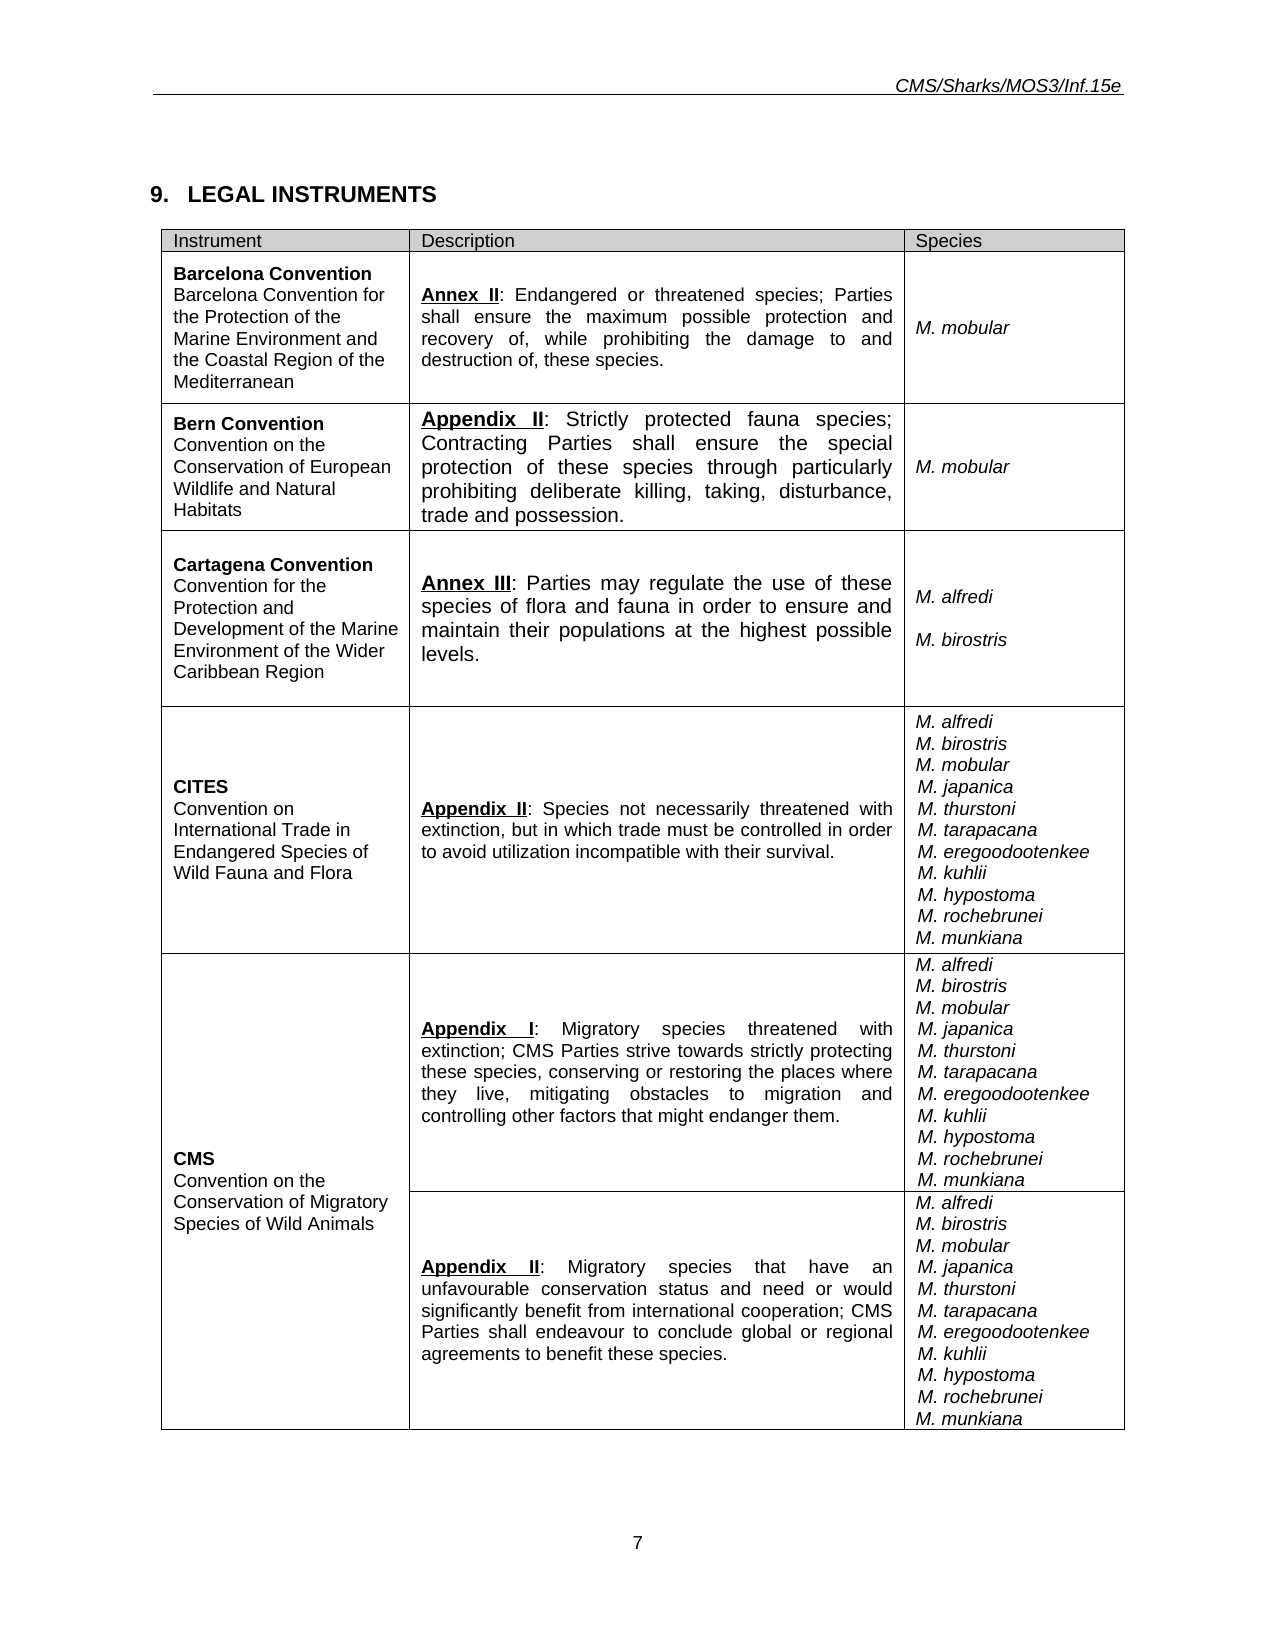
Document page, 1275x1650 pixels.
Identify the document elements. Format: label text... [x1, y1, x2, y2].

table_cell M. alfredi M. birostris M. mobular M. japanica M. thurstoni M. tarapacana M. eregoodootenkee M. kuhlii M. hypostoma M. rochebrunei M. munkiana [905, 954, 1124, 1191]
table_cell Appendix II: Migratory species that have an unfavourable conservation status and need or would significantly benefit from international cooperation; CMS Parties shall endeavour to conclude global or regional agreements to benefit these species. [410, 1192, 904, 1429]
table_cell Barcelona Convention Barcelona Convention for the Protection of the Marine Environment and the Coastal Region of the Mediterranean [162, 252, 409, 403]
table_cell Appendix I: Migratory species threatened with extinction; CMS Parties strive towards strictly protecting these species, conserving or restoring the places where they live, mitigating obstacles to migration and controlling other factors that might endanger them. [410, 954, 904, 1191]
subtitle LEGAL INSTRUMENTS [150, 181, 1118, 207]
table_cell M. alfredi M. birostris [905, 531, 1124, 706]
table_cell Appendix II: Species not necessarily threatened with extinction, but in which trade must be controlled in order to avoid utilization incompatible with their survival. [410, 707, 904, 952]
table_cell M. mobular [905, 404, 1124, 529]
table_cell M. alfredi M. birostris M. mobular M. japanica M. thurstoni M. tarapacana M. eregoodootenkee M. kuhlii M. hypostoma M. rochebrunei M. munkiana [905, 707, 1124, 952]
table_cell Cartagena Convention Convention for the Protection and Development of the Marine Environment of the Wider Caribbean Region [162, 531, 409, 706]
table_header Description [410, 230, 904, 251]
table_cell CMS Convention on the Conservation of Migratory Species of Wild Animals [162, 954, 409, 1429]
table_cell Annex III: Parties may regulate the use of these species of flora and fauna in order to ensure and maintain their populations at the highest possible levels. [410, 531, 904, 706]
table_cell Annex II: Endangered or threatened species; Parties shall ensure the maximum possible protection and recovery of, while prohibiting the damage to and destruction of, these species. [410, 252, 904, 403]
table_header Species [905, 230, 1124, 251]
table_cell Appendix II: Strictly protected fauna species; Contracting Parties shall ensure the special protection of these species through particularly prohibiting deliberate killing, taking, disturbance, trade and possession. [410, 404, 904, 529]
table_header Instrument [162, 230, 409, 251]
table_cell M. mobular [905, 252, 1124, 403]
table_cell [905, 1192, 1124, 1429]
table_cell Bern Convention Convention on the Conservation of European Wildlife and Natural Habitats [162, 404, 409, 529]
table_cell CITES Convention on International Trade in Endangered Species of Wild Fauna and Flora [162, 707, 409, 952]
